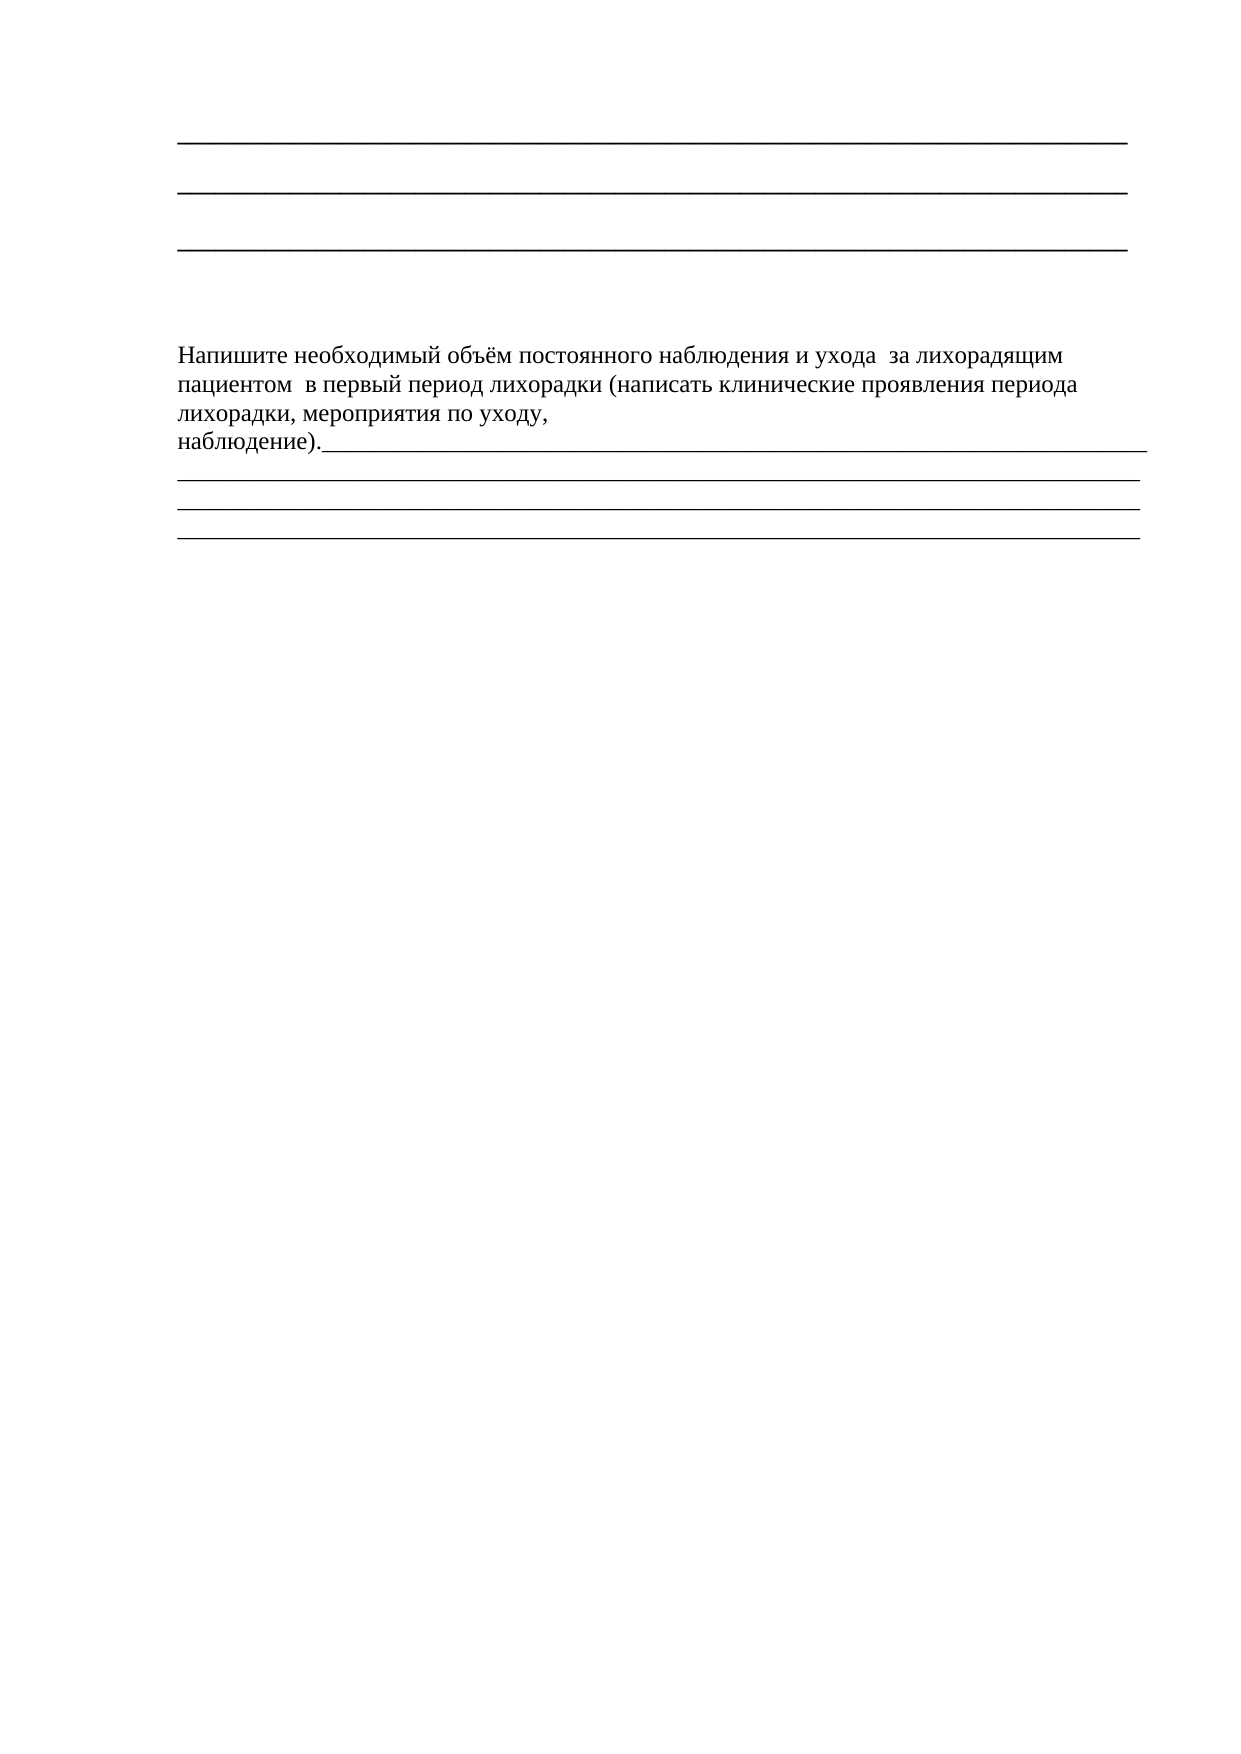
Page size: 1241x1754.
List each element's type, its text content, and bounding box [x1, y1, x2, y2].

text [177, 118, 1152, 147]
text Напишите необходимый объём постоянного наблюдения и ухода за лихорадящим пациентом в первый период лихорадки (написать клинические проявления периода лихорадки, мероприятия по уходу, наблюдение)._________________________________________________________________________________________________________________________________________________________________________________________________________________________________________________________________________________________________________ [177, 340, 1152, 541]
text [177, 168, 1152, 196]
text ____________________________________________________________________________ [177, 225, 1152, 254]
